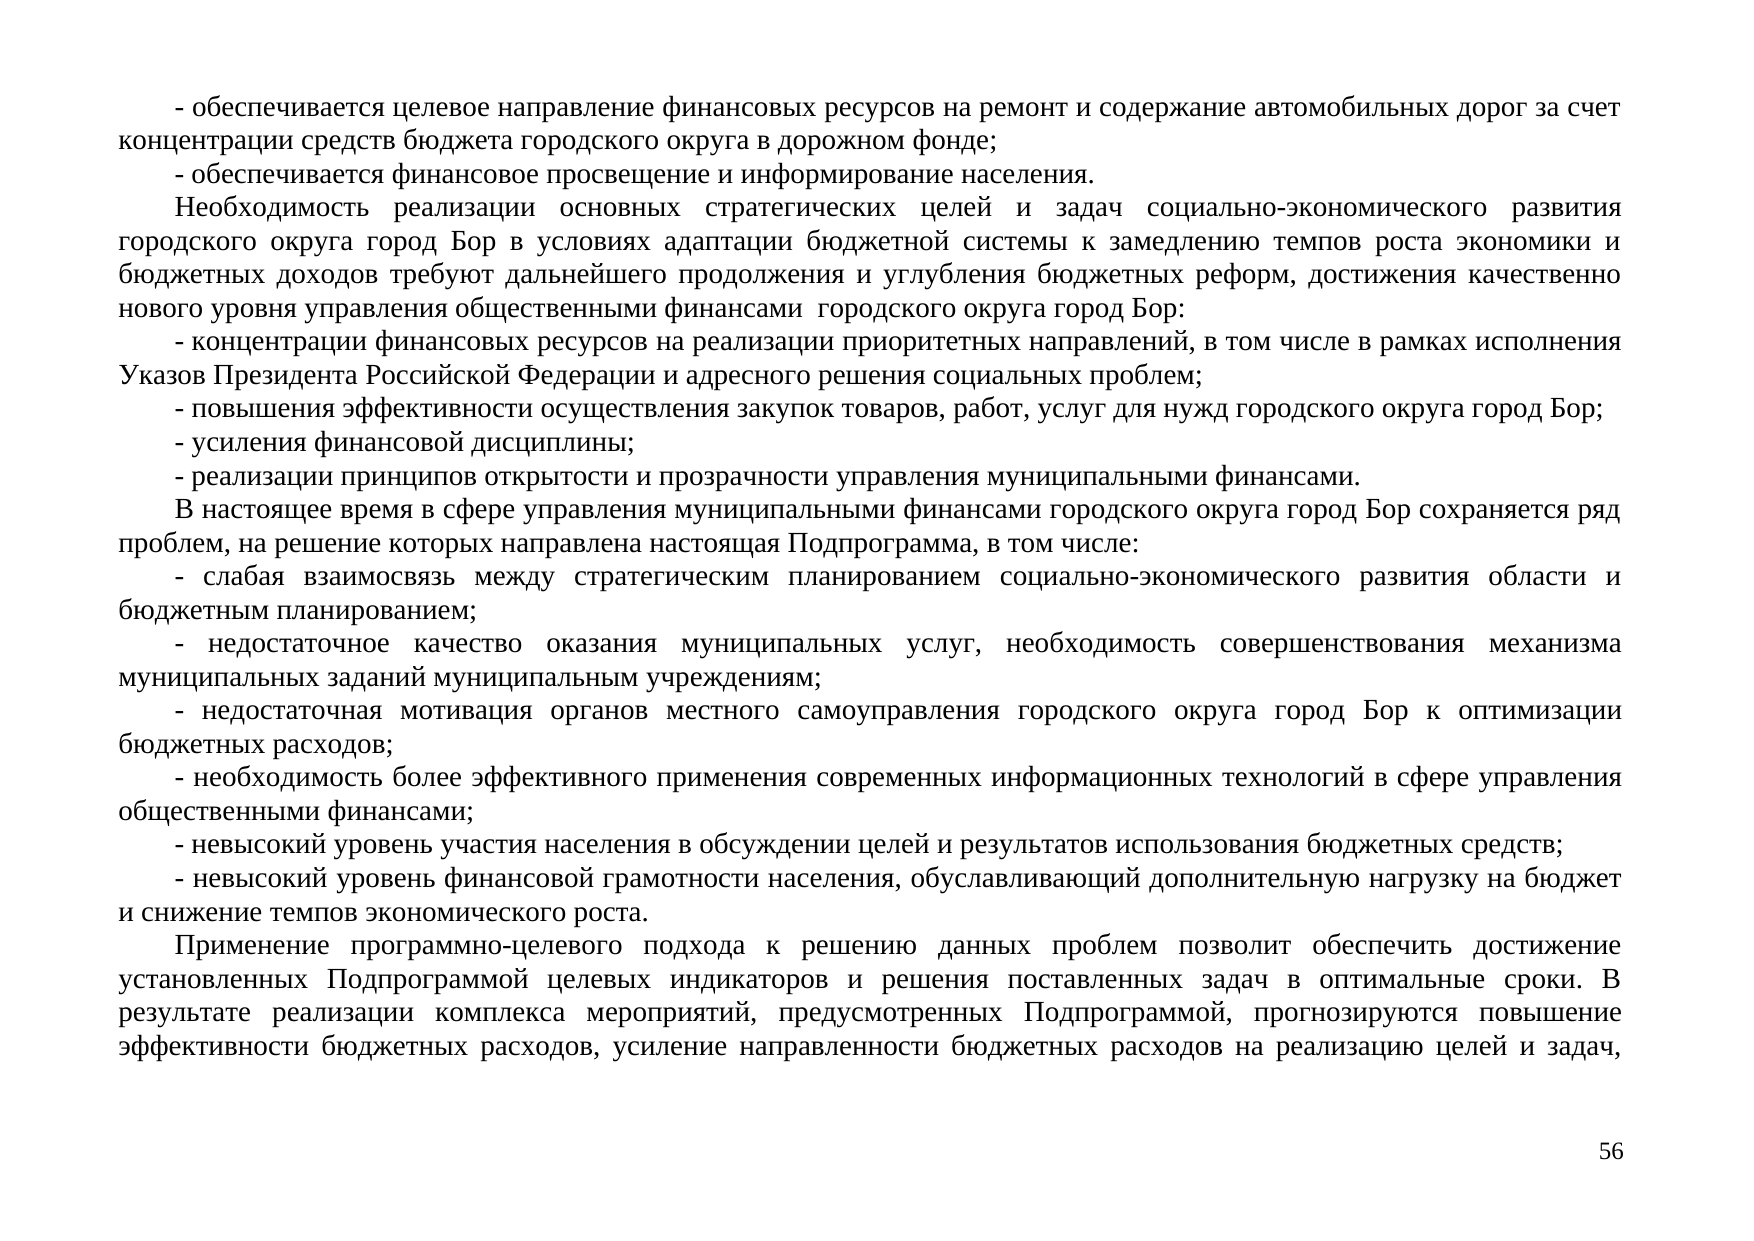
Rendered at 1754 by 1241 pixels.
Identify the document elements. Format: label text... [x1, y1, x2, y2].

text - повышения эффективности осуществления закупок товаров, работ, услуг для нужд городского округа город Бор; [118, 391, 1623, 424]
text В настоящее время в сфере управления муниципальными финансами городского округа город Бор сохраняется ряд проблем, на решение которых направлена настоящая Подпрограмма, в том числе: [118, 491, 1623, 558]
text - концентрации финансовых ресурсов на реализации приоритетных направлений, в том числе в рамках исполнения Указов Президента Российской Федерации и адресного решения социальных проблем; [118, 323, 1623, 391]
text - слабая взаимосвязь между стратегическим планированием социально-экономического развития области и бюджетным планированием; [118, 558, 1623, 625]
text - недостаточное качество оказания муниципальных услуг, необходимость совершенствования механизма муниципальных заданий муниципальным учреждениям; [118, 625, 1623, 692]
text - необходимость более эффективного применения современных информационных технологий в сфере управления общественными финансами; [118, 759, 1623, 827]
text Необходимость реализации основных стратегических целей и задач социально-экономического развития городского округа город Бор в условиях адаптации бюджетной системы к замедлению темпов роста экономики и бюджетных доходов требуют дальнейшего продолжения и углубления бюджетных реформ, достижения качественно нового уровня управления общественными финансами городского округа город Бор: [118, 189, 1623, 323]
text - обеспечивается целевое направление финансовых ресурсов на ремонт и содержание автомобильных дорог за счет концентрации средств бюджета городского округа в дорожном фонде; [118, 89, 1623, 156]
text - недостаточная мотивация органов местного самоуправления городского округа город Бор к оптимизации бюджетных расходов; [118, 692, 1623, 759]
text - невысокий уровень финансовой грамотности населения, обуславливающий дополнительную нагрузку на бюджет и снижение темпов экономического роста. [118, 860, 1623, 927]
text - усиления финансовой дисциплины; [118, 424, 1623, 458]
text - обеспечивается финансовое просвещение и информирование населения. [118, 156, 1623, 189]
text - невысокий уровень участия населения в обсуждении целей и результатов использования бюджетных средств; [118, 827, 1623, 860]
text - реализации принципов открытости и прозрачности управления муниципальными финансами. [118, 458, 1623, 491]
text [118, 927, 1623, 1061]
